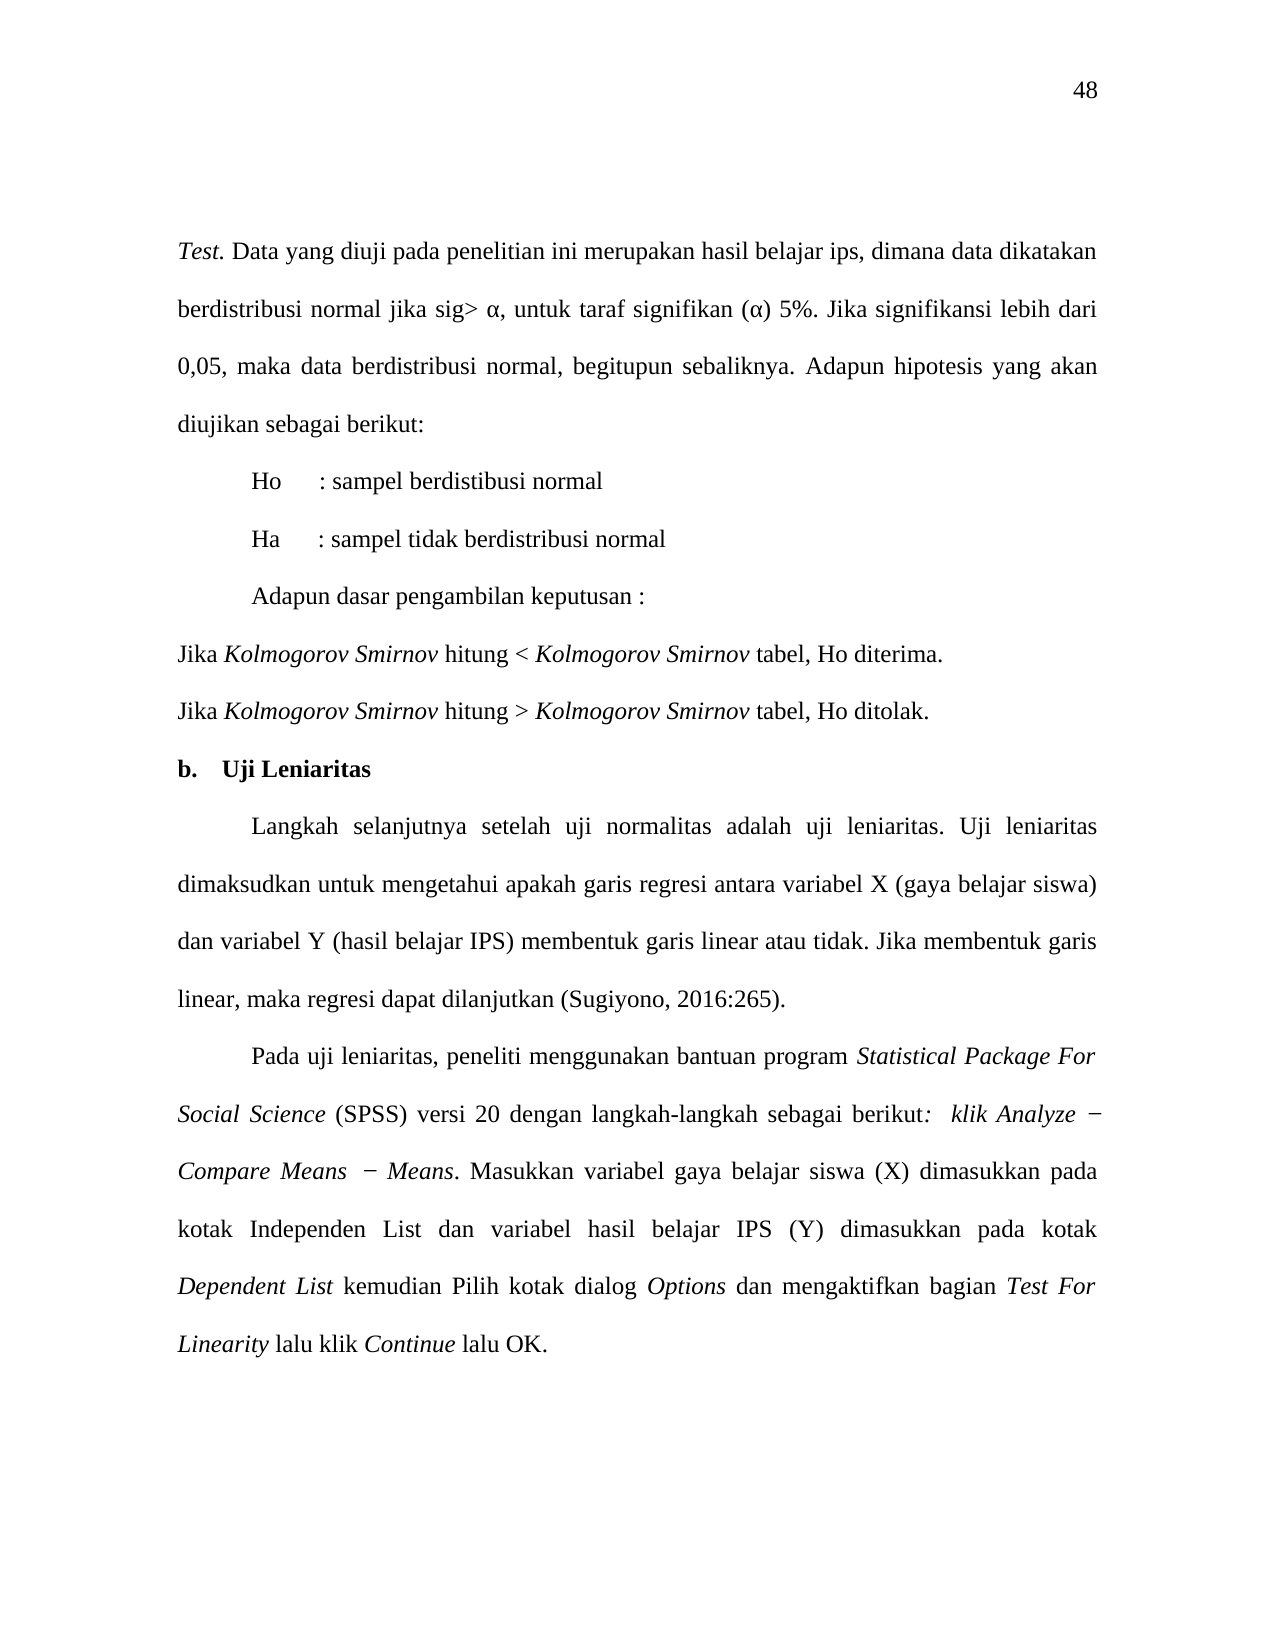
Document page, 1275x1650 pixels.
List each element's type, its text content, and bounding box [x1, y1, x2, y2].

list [177, 236, 1098, 437]
list Langkah selanjutnya setelah uji normalitas adalah uji leniaritas. Uji leniaritas dimaksudkan untuk mengetahui apakah garis regresi antara variabel X (gaya belajar siswa) dan variabel Y (hasil belajar IPS) membentuk garis linear atau tidak. Jika membentuk garis linear, maka regresi dapat dilanjutkan (Sugiyono, 2016:265). [177, 811, 1098, 1012]
list Uji Leniaritas [177, 754, 1098, 782]
list Adapun dasar pengambilan keputusan : [177, 581, 1098, 610]
list Jika Kolmogorov Smirnov hitung > Kolmogorov Smirnov tabel, Ho ditolak. [177, 696, 1098, 725]
list Ho : sampel berdistibusi normal [177, 466, 1098, 495]
list Pada uji leniaritas, peneliti menggunakan bantuan program Statistical Package For Social Science (SPSS) versi 20 dengan langkah-langkah sebagai berikut: klik Analyze ̶ Compare Means ̶ Means. Masukkan variabel gaya belajar siswa (X) dimasukkan pada kotak Independen List dan variabel hasil belajar IPS (Y) dimasukkan pada kotak Dependent List kemudian Pilih kotak dialog Options dan mengaktifkan bagian Test For Linearity lalu klik Continue lalu OK. [177, 1041, 1098, 1357]
list Jika Kolmogorov Smirnov hitung < Kolmogorov Smirnov tabel, Ho diterima. [177, 639, 1098, 667]
list Ha : sampel tidak berdistribusi normal [177, 524, 1098, 552]
